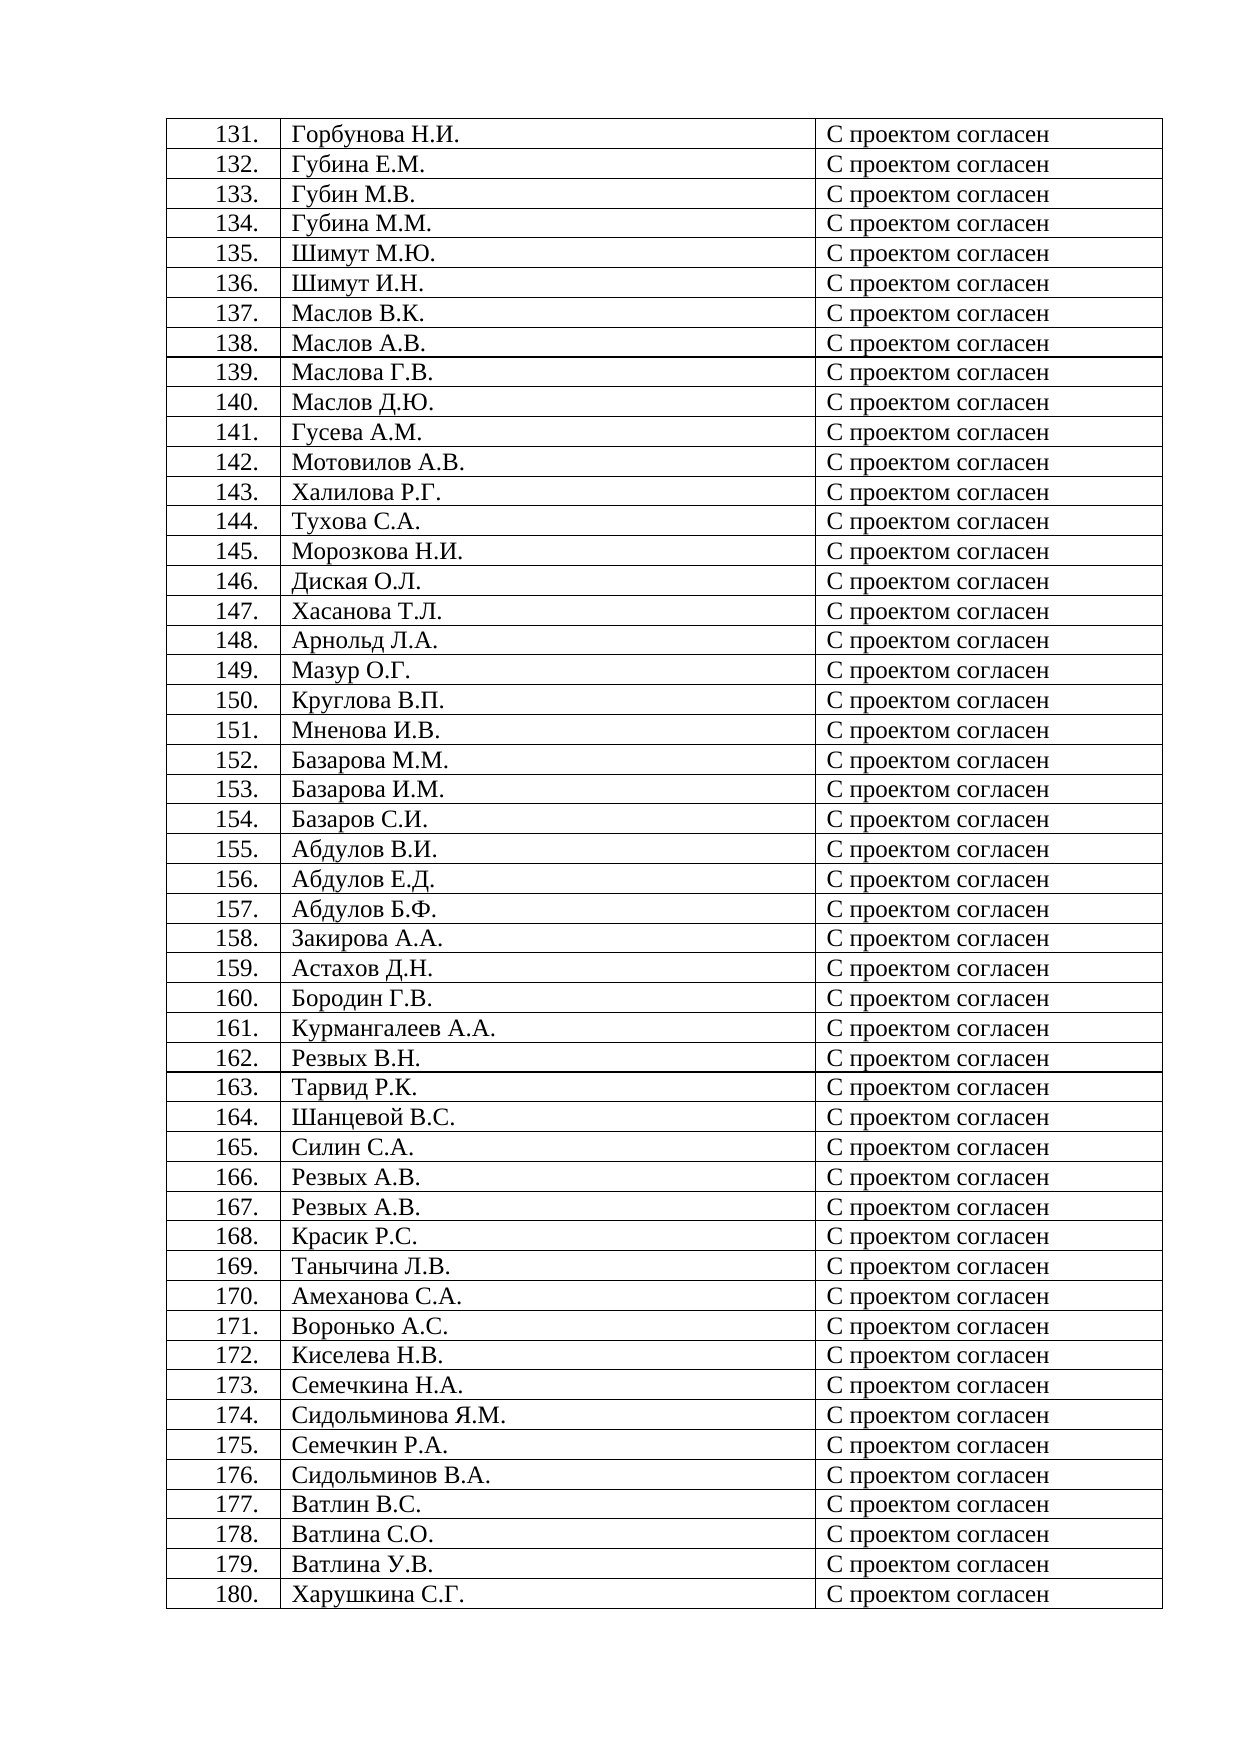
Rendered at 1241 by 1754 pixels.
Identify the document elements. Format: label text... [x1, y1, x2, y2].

table_cell С проектом согласен [816, 506, 1162, 535]
table_cell [167, 953, 280, 982]
table_cell Базаров С.И. [281, 804, 815, 833]
table_cell С проектом согласен [816, 983, 1162, 1012]
table_cell С проектом согласен [816, 209, 1162, 237]
table_cell С проектом согласен [816, 626, 1162, 654]
table_cell Резвых А.В. [281, 1162, 815, 1191]
table_cell С проектом согласен [816, 953, 1162, 982]
table_cell С проектом согласен [816, 477, 1162, 505]
table_cell Киселева Н.В. [281, 1341, 815, 1369]
table_cell Тарвид Р.К. [281, 1073, 815, 1101]
table_cell Круглова В.П. [281, 685, 815, 714]
table_cell Тухова С.А. [281, 506, 815, 535]
table_cell Губина М.М. [281, 209, 815, 237]
table_cell Курмангалеев А.А. [281, 1013, 815, 1042]
table_cell С проектом согласен [816, 775, 1162, 803]
table_cell [167, 536, 280, 565]
table_cell С проектом согласен [816, 924, 1162, 952]
table_cell С проектом согласен [816, 1549, 1162, 1578]
table_cell [167, 268, 280, 297]
table_cell Маслов В.К. [281, 298, 815, 327]
table_cell С проектом согласен [816, 1043, 1162, 1071]
table_cell Ватлина С.О. [281, 1519, 815, 1548]
table_cell Мотовилов А.В. [281, 447, 815, 476]
table_cell С проектом согласен [816, 1281, 1162, 1310]
table_cell С проектом согласен [816, 358, 1162, 386]
table_cell [167, 179, 280, 207]
table_cell [167, 775, 280, 803]
table_cell [167, 1400, 280, 1429]
table_cell Харушкина С.Г. [281, 1579, 815, 1608]
table_cell Гусева А.М. [281, 417, 815, 446]
table_cell [167, 596, 280, 624]
table_cell [167, 328, 280, 356]
table_cell С проектом согласен [816, 834, 1162, 863]
table_cell [167, 1370, 280, 1399]
table_cell [167, 1221, 280, 1250]
table_cell [167, 298, 280, 327]
table_cell С проектом согласен [816, 387, 1162, 416]
table_cell С проектом согласен [816, 1192, 1162, 1220]
table_cell Абдулов Б.Ф. [281, 894, 815, 922]
table_cell С проектом согласен [816, 447, 1162, 476]
table_cell С проектом согласен [816, 566, 1162, 595]
table_cell Абдулов В.И. [281, 834, 815, 863]
table_cell Ватлин В.С. [281, 1490, 815, 1518]
table_cell Абдулов Е.Д. [281, 864, 815, 893]
table_cell [167, 358, 280, 386]
table_cell [167, 864, 280, 893]
table_cell [167, 1549, 280, 1578]
table_cell С проектом согласен [816, 298, 1162, 327]
table_cell Морозкова Н.И. [281, 536, 815, 565]
table_cell С проектом согласен [816, 417, 1162, 446]
table_cell Маслова Г.В. [281, 358, 815, 386]
table_cell [167, 1102, 280, 1131]
table_cell Маслов Д.Ю. [281, 387, 815, 416]
table_cell [167, 804, 280, 833]
table_cell Силин С.А. [281, 1132, 815, 1161]
table_cell Базарова И.М. [281, 775, 815, 803]
table_cell С проектом согласен [816, 1579, 1162, 1608]
table_cell С проектом согласен [816, 179, 1162, 207]
table_cell [167, 1132, 280, 1161]
table_cell [167, 924, 280, 952]
table_cell Шимут М.Ю. [281, 238, 815, 267]
table_cell С проектом согласен [816, 149, 1162, 178]
table_cell [167, 209, 280, 237]
table_cell [167, 1430, 280, 1459]
table_cell [167, 894, 280, 922]
table_cell Мазур О.Г. [281, 655, 815, 684]
table_cell [167, 1251, 280, 1280]
table_cell [167, 1579, 280, 1608]
table_cell [167, 149, 280, 178]
table_cell С проектом согласен [816, 1519, 1162, 1548]
table_cell С проектом согласен [816, 238, 1162, 267]
table_cell С проектом согласен [816, 715, 1162, 744]
table_cell С проектом согласен [816, 655, 1162, 684]
table_cell С проектом согласен [816, 1073, 1162, 1101]
table_cell С проектом согласен [816, 536, 1162, 565]
table_cell [167, 566, 280, 595]
table_cell [167, 1460, 280, 1488]
table_cell Закирова А.А. [281, 924, 815, 952]
table_cell [167, 1073, 280, 1101]
table_cell Резвых А.В. [281, 1192, 815, 1220]
table_cell [167, 715, 280, 744]
table_cell Горбунова Н.И. [281, 119, 815, 148]
table_cell Базарова М.М. [281, 745, 815, 773]
table_cell С проектом согласен [816, 1490, 1162, 1518]
table_cell С проектом согласен [816, 1311, 1162, 1339]
table_cell С проектом согласен [816, 804, 1162, 833]
table_cell С проектом согласен [816, 1013, 1162, 1042]
table_cell Мненова И.В. [281, 715, 815, 744]
table_cell Ватлина У.В. [281, 1549, 815, 1578]
table_cell [167, 447, 280, 476]
table_cell С проектом согласен [816, 1400, 1162, 1429]
table_cell Диская О.Л. [281, 566, 815, 595]
table_cell [167, 1490, 280, 1518]
table_cell Семечкина Н.А. [281, 1370, 815, 1399]
table_cell С проектом согласен [816, 1460, 1162, 1488]
table_cell С проектом согласен [816, 864, 1162, 893]
table_cell [167, 387, 280, 416]
table_cell С проектом согласен [816, 1251, 1162, 1280]
table_cell [167, 417, 280, 446]
table_cell [167, 1341, 280, 1369]
table_cell С проектом согласен [816, 1341, 1162, 1369]
table_cell Арнольд Л.А. [281, 626, 815, 654]
table_cell С проектом согласен [816, 745, 1162, 773]
table_cell [167, 685, 280, 714]
table_cell [167, 1519, 280, 1548]
table_cell Воронько А.С. [281, 1311, 815, 1339]
table_cell Сидольминов В.А. [281, 1460, 815, 1488]
table_cell [167, 983, 280, 1012]
table_cell [167, 1043, 280, 1071]
table_cell [167, 119, 280, 148]
table_cell [167, 745, 280, 773]
table_cell С проектом согласен [816, 119, 1162, 148]
table_cell [167, 1162, 280, 1191]
table_cell Резвых В.Н. [281, 1043, 815, 1071]
table_cell [167, 1281, 280, 1310]
table_cell Танычина Л.В. [281, 1251, 815, 1280]
table_cell С проектом согласен [816, 894, 1162, 922]
table_cell Халилова Р.Г. [281, 477, 815, 505]
table_cell [167, 238, 280, 267]
table_cell [167, 1311, 280, 1339]
table_cell Хасанова Т.Л. [281, 596, 815, 624]
table_cell [167, 655, 280, 684]
table_cell Семечкин Р.А. [281, 1430, 815, 1459]
table_cell [167, 1013, 280, 1042]
table_cell С проектом согласен [816, 268, 1162, 297]
table_cell С проектом согласен [816, 1430, 1162, 1459]
table_cell Шимут И.Н. [281, 268, 815, 297]
table_cell Бородин Г.В. [281, 983, 815, 1012]
table_cell С проектом согласен [816, 1132, 1162, 1161]
table_cell Сидольминова Я.М. [281, 1400, 815, 1429]
table_cell С проектом согласен [816, 1102, 1162, 1131]
table_cell С проектом согласен [816, 596, 1162, 624]
table_cell [167, 834, 280, 863]
table_cell Красик Р.С. [281, 1221, 815, 1250]
table_cell С проектом согласен [816, 1162, 1162, 1191]
table_cell [167, 1192, 280, 1220]
table_cell Астахов Д.Н. [281, 953, 815, 982]
table_cell Шанцевой В.С. [281, 1102, 815, 1131]
table_cell С проектом согласен [816, 685, 1162, 714]
table_cell Амеханова С.А. [281, 1281, 815, 1310]
table_cell [167, 506, 280, 535]
table_cell С проектом согласен [816, 1221, 1162, 1250]
table_cell С проектом согласен [816, 1370, 1162, 1399]
table_cell [167, 626, 280, 654]
table_cell Маслов А.В. [281, 328, 815, 356]
table_cell С проектом согласен [816, 328, 1162, 356]
table_cell Губин М.В. [281, 179, 815, 207]
table_cell [167, 477, 280, 505]
table_cell Губина Е.М. [281, 149, 815, 178]
